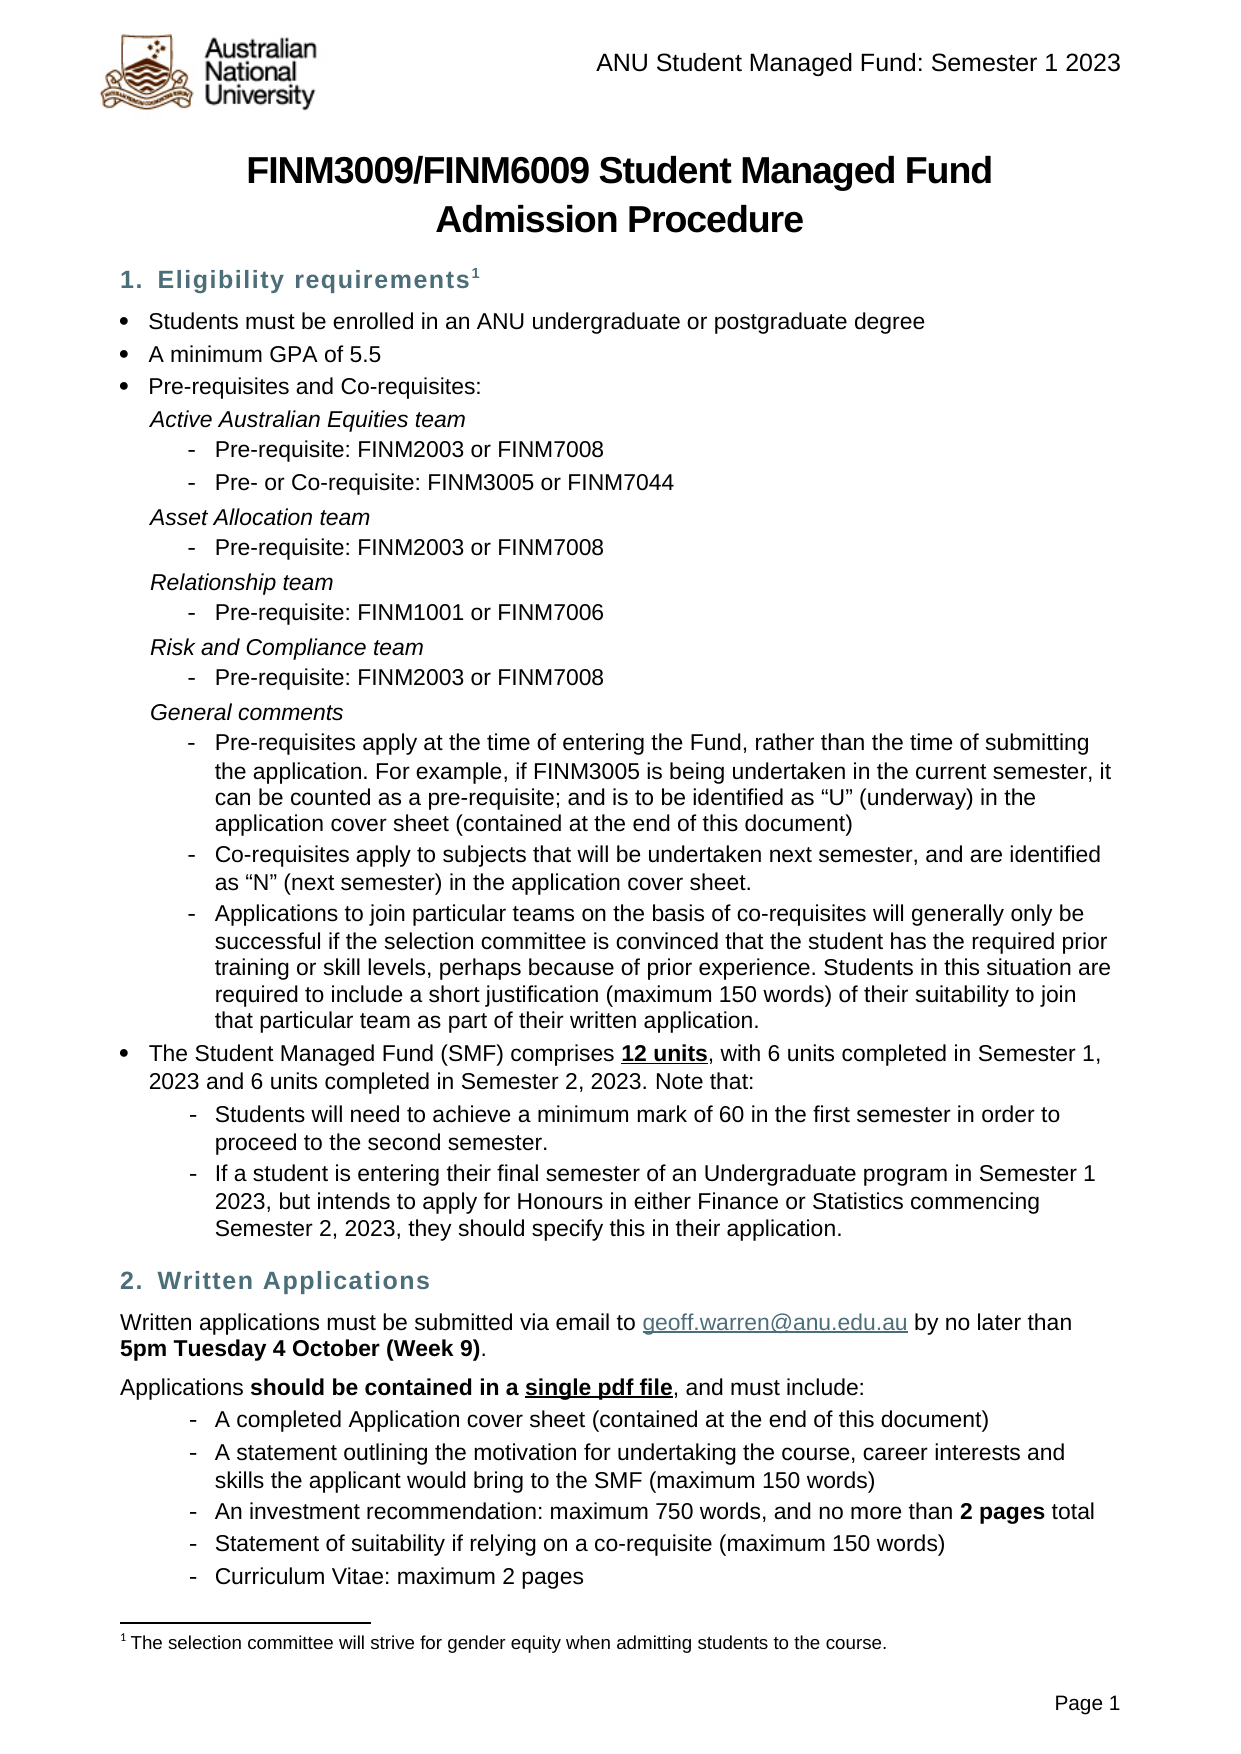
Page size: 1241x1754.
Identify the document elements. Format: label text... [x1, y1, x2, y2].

title Admission Procedure [120, 197, 1120, 240]
list Statement of suitability if relying on a co-requisite (maximum 150 words) [186, 1530, 1120, 1558]
list A statement outlining the motivation for undertaking the course, career interests and skills the applicant would bring to the SMF (maximum 150 words) [186, 1439, 1120, 1493]
list A minimum GPA of 5.5 [120, 341, 1120, 367]
list Pre-requisite: FINM2003 or FINM7008 [184, 534, 1120, 562]
list The Student Managed Fund (SMF) comprises 12 units, with 6 units completed in Semester 1, 2023 and 6 units completed in Semester 2, 2023. Note that: [120, 1040, 1120, 1095]
text Risk and Compliance team [150, 634, 1120, 660]
list Pre-requisite: FINM2003 or FINM7008 [184, 436, 1120, 465]
list Pre-requisites apply at the time of entering the Fund, rather than the time of submitting the application. For example, if FINM3005 is being undertaken in the current semester, it can be counted as a pre-requisite; and is to be identified as “U” (underway) in the application cover sheet (contained at the end of this document) [184, 729, 1120, 837]
text Applications should be contained in a single pdf file, and must include: [120, 1374, 1120, 1400]
list Pre-requisites and Co-requisites: [120, 373, 1120, 399]
list Co-requisites apply to subjects that will be undertaken next semester, and are identified as “N” (next semester) in the application cover sheet. [184, 841, 1120, 896]
list Applications to join particular teams on the basis of co-requisites will generally only be successful if the selection committee is convinced that the student has the required prior training or skill levels, perhaps because of prior experience. Students in this situation are required to include a short justification (maximum 150 words) of their suitability to join that particular team as part of their written application. [184, 900, 1120, 1033]
subtitle Written Applications [120, 1266, 1120, 1295]
list An investment recommendation: maximum 750 words, and no more than 2 pages total [186, 1498, 1120, 1526]
list Pre- or Co-requisite: FINM3005 or FINM7044 [184, 469, 1120, 497]
list A completed Application cover sheet (contained at the end of this document) [186, 1406, 1120, 1435]
list Students must be enrolled in an ANU undergraduate or postgraduate degree [120, 308, 1120, 334]
list If a student is entering their final semester of an Undergraduate program in Semester 1 2023, but intends to apply for Honours in either Finance or Statistics commencing Semester 2, 2023, they should specify this in their application. [186, 1160, 1120, 1241]
title FINM3009/FINM6009 Student Managed Fund [120, 148, 1120, 191]
text Relationship team [150, 568, 1120, 595]
text Written applications must be submitted via email to geoff.warren@anu.edu.au by no later than 5pm Tuesday 4 October (Week 9). [120, 1308, 1120, 1361]
text Asset Allocation team [150, 503, 1120, 530]
subtitle Eligibility requirements [120, 265, 1120, 294]
list Students will need to achieve a minimum mark of 60 in the first semester in order to proceed to the second semester. [186, 1101, 1120, 1156]
text Active Australian Equities team [150, 406, 1120, 432]
text General comments [150, 699, 1120, 725]
list Curriculum Vitae: maximum 2 pages [186, 1563, 1120, 1591]
list Pre-requisite: FINM1001 or FINM7006 [184, 599, 1120, 627]
picture [66, 0, 345, 141]
list Pre-requisite: FINM2003 or FINM7008 [184, 664, 1120, 692]
